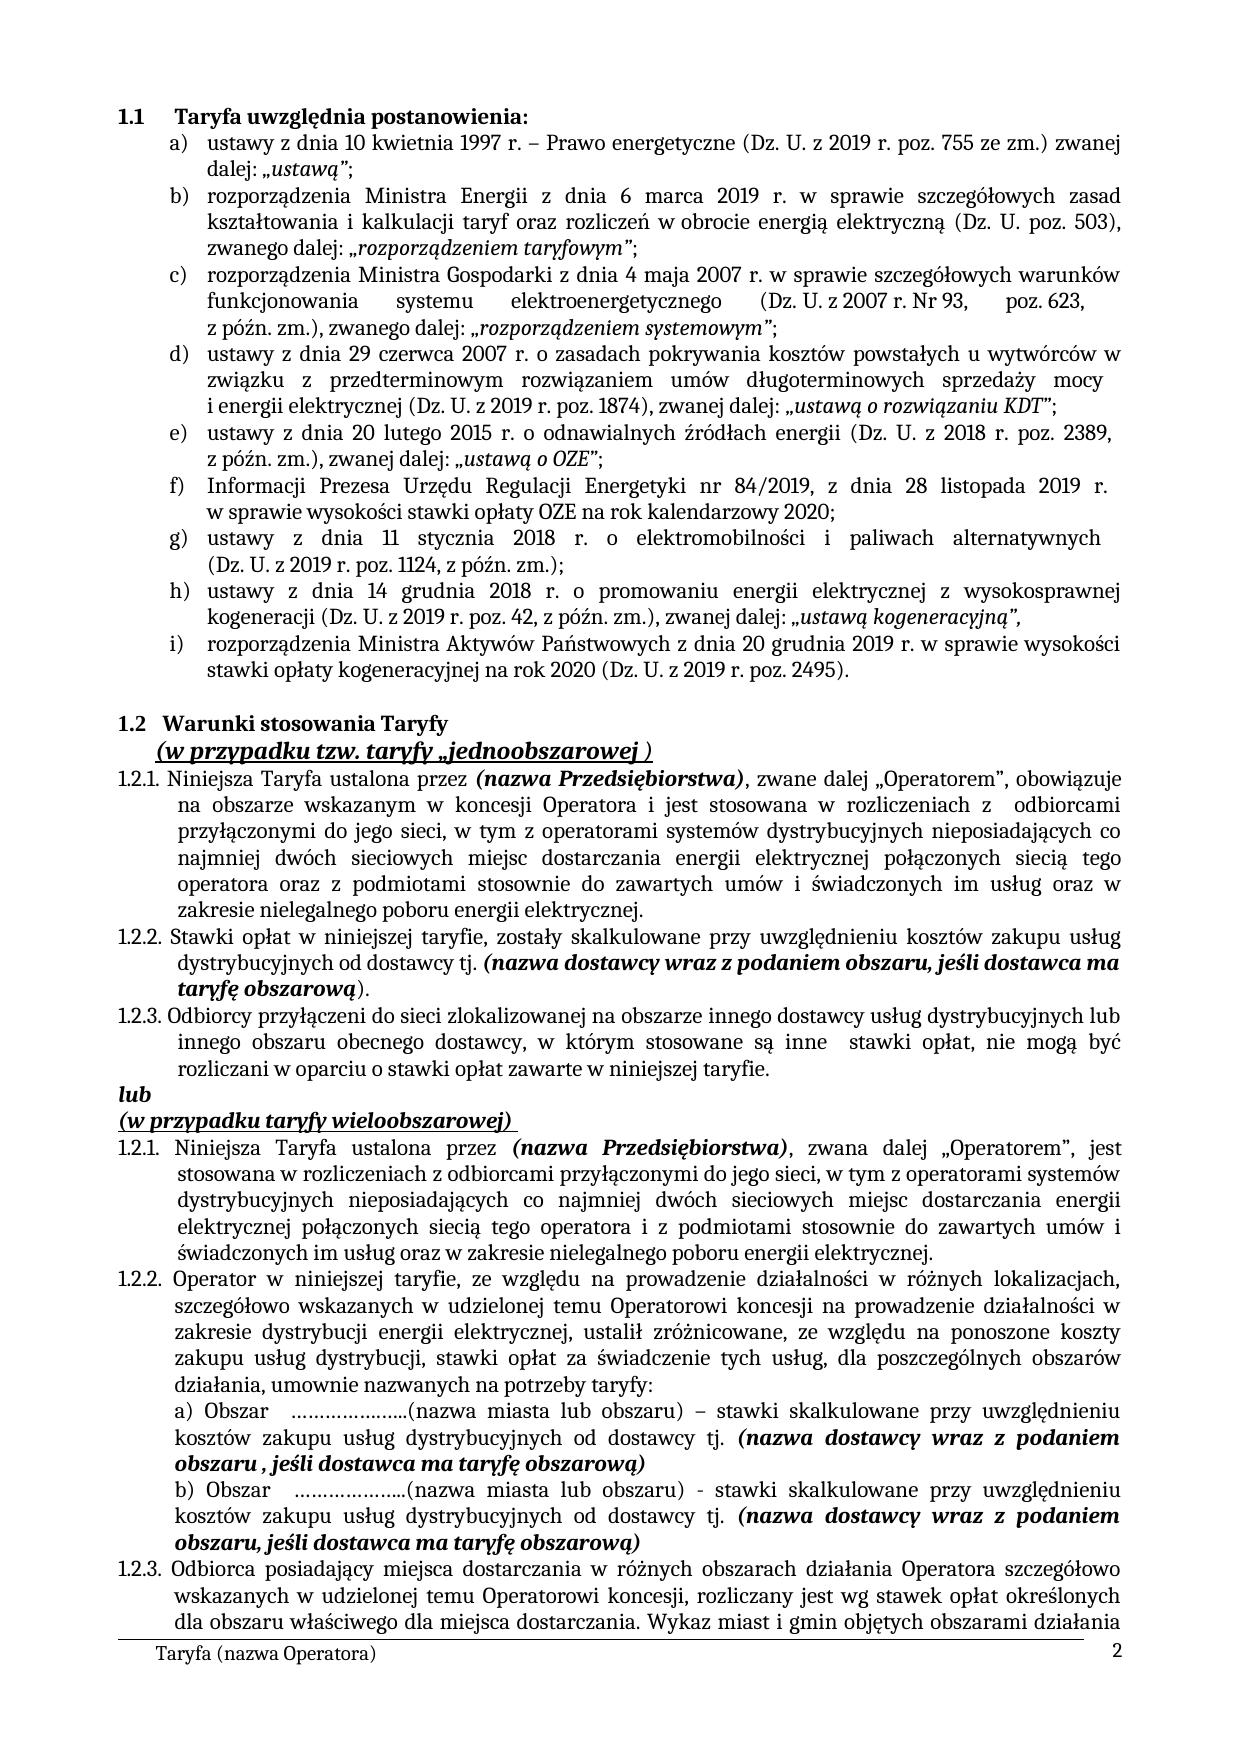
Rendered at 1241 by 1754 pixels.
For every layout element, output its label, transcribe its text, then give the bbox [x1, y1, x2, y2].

list rozporządzenia Ministra Energii z dnia 6 marca 2019 r. w sprawie szczegółowych zasad kształtowania i kalkulacji taryf oraz rozliczeń w obrocie energią elektryczną (Dz. U. poz. 503), zwanego dalej: „rozporządzeniem taryfowym”; [169, 182, 1122, 262]
list ustawy z dnia 20 lutego 2015 r. o odnawialnych źródłach energii (Dz. U. z 2018 r. poz. 2389, z późn. zm.), zwanej dalej: „ustawą o OZE”; [169, 420, 1122, 472]
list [118, 1556, 1122, 1635]
list 1.2.2. Stawki opłat w niniejszej taryfie, zostały skalkulowane przy uwzględnieniu kosztów zakupu usług dystrybucyjnych od dostawcy tj. (nazwa dostawcy wraz z podaniem obszaru, jeśli dostawca ma taryfę obszarową). [118, 923, 1122, 1003]
list ustawy z dnia 14 grudnia 2018 r. o promowaniu energii elektrycznej z wysokosprawnej kogeneracji (Dz. U. z 2019 r. poz. 42, z późn. zm.), zwanej dalej: „ustawą kogeneracyjną”, [169, 578, 1122, 631]
list ustawy z dnia – Prawo energetyczne (Dz. U. z 2019 r. poz. 755 ze zm.) zwanej dalej: „ustawą”; [169, 130, 1122, 182]
list 1.2.1. Niniejsza Taryfa ustalona przez (nazwa Przedsiębiorstwa), zwana dalej „Operatorem”, jest stosowana w rozliczeniach z odbiorcami przyłączonymi do jego sieci, w tym z operatorami systemów dystrybucyjnych nieposiadających co najmniej dwóch sieciowych miejsc dostarczania energii elektrycznej połączonych siecią tego operatora i z podmiotami stosownie do zawartych umów i świadczonych im usług oraz w zakresie nielegalnego poboru energii elektrycznej. [118, 1134, 1122, 1266]
text (w przypadku tzw. taryfy „jednoobszarowej ) [118, 737, 1122, 765]
list 1.2.3. Odbiorcy przyłączeni do sieci zlokalizowanej na obszarze innego dostawcy usług dystrybucyjnych lub innego obszaru obecnego dostawcy, w którym stosowane są inne stawki opłat, nie mogą być rozliczani w oparciu o stawki opłat zawarte w niniejszej taryfie. [118, 1003, 1122, 1082]
list a) Obszar …………….…..(nazwa miasta lub obszaru) – stawki skalkulowane przy uwzględnieniu kosztów zakupu usług dystrybucyjnych od dostawcy tj. (nazwa dostawcy wraz z podaniem obszaru , jeśli dostawca ma taryfę obszarową) [118, 1398, 1122, 1477]
list b) Obszar ………………..(nazwa miasta lub obszaru) - stawki skalkulowane przy uwzględnieniu kosztów zakupu usług dystrybucyjnych od dostawcy tj. (nazwa dostawcy wraz z podaniem obszaru, jeśli dostawca ma taryfę obszarową) [118, 1477, 1122, 1556]
list 1.2.2. Operator w niniejszej taryfie, ze względu na prowadzenie działalności w różnych lokalizacjach, szczegółowo wskazanych w udzielonej temu Operatorowi koncesji na prowadzenie działalności w zakresie dystrybucji energii elektrycznej, ustalił zróżnicowane, ze względu na ponoszone koszty zakupu usług dystrybucji, stawki opłat za świadczenie tych usług, dla poszczególnych obszarów działania, umownie nazwanych na potrzeby taryfy: [118, 1266, 1122, 1398]
list ustawy z dnia 11 stycznia 2018 r. o elektromobilności i paliwach alternatywnych (Dz. U. z 2019 r. poz. 1124, z późn. zm.); [169, 525, 1122, 578]
list Informacji Prezesa Urzędu Regulacji Energetyki nr 84/2019, z dnia 28 listopada 2019 r. w sprawie wysokości stawki opłaty OZE na rok kalendarzowy 2020; [169, 472, 1122, 525]
list 1.2.1. Niniejsza Taryfa ustalona przez (nazwa Przedsiębiorstwa), zwane dalej „Operatorem”, obowiązuje na obszarze wskazanym w koncesji Operatora i jest stosowana w rozliczeniach z odbiorcami przyłączonymi do jego sieci, w tym z operatorami systemów dystrybucyjnych nieposiadających co najmniej dwóch sieciowych miejsc dostarczania energii elektrycznej połączonych siecią tego operatora oraz z podmiotami stosownie do zawartych umów i świadczonych im usług oraz w zakresie nielegalnego poboru energii elektrycznej. [118, 765, 1122, 923]
list lub [118, 1082, 1122, 1108]
text 1.1 Taryfa uwzględnia postanowienia: [118, 103, 1122, 130]
list Warunki stosowania Taryfy [117, 709, 1122, 737]
list rozporządzenia Ministra Gospodarki z dnia w sprawie szczegółowych warunków funkcjonowania systemu elektroenergetycznego (Dz. U. z 2007 r. Nr 93, poz. 623, z późn. zm.), zwanego dalej: „rozporządzeniem systemowym”; [169, 262, 1122, 341]
list (w przypadku taryfy wieloobszarowej) [118, 1108, 1122, 1134]
list ustawy z dnia o zasadach pokrywania kosztów powstałych u wytwórców w związku z przedterminowym rozwiązaniem umów długoterminowych sprzedaży mocy i energii elektrycznej (Dz. U. z 2019 r. poz. 1874), zwanej dalej: „ustawą o rozwiązaniu KDT”; [169, 341, 1122, 420]
list rozporządzenia Ministra Aktywów Państwowych z dnia 20 grudnia 2019 r. w sprawie wysokości stawki opłaty kogeneracyjnej na rok 2020 (Dz. U. z 2019 r. poz. 2495). [169, 631, 1122, 683]
